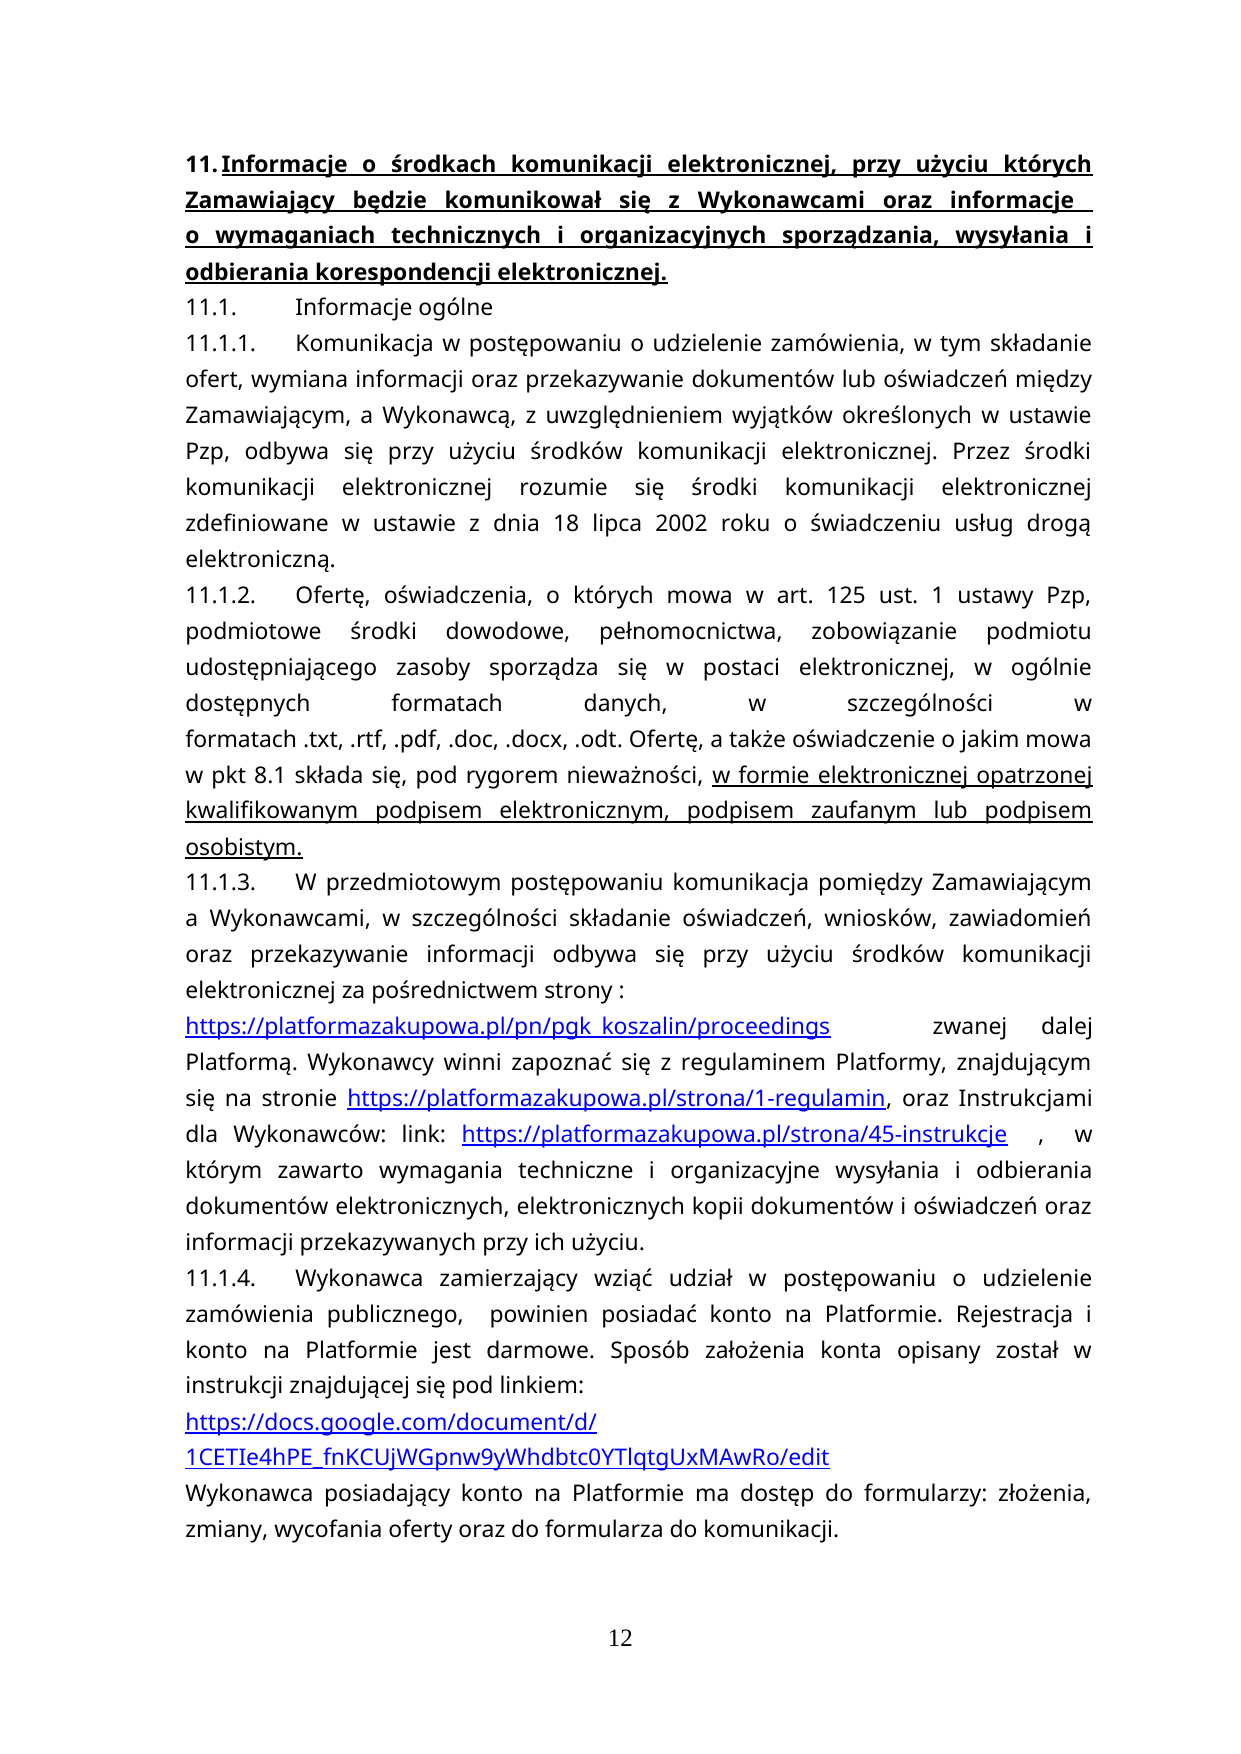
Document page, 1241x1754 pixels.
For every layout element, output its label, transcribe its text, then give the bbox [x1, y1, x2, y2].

text https://platformazakupowa.pl/pn/pgk_koszalin/proceedings zwanej dalej Platformą. Wykonawcy winni zapoznać się z regulaminem Platformy, znajdującym się na stronie https://platformazakupowa.pl/strona/1-regulamin, oraz Instrukcjami dla Wykonawców: link: https://platformazakupowa.pl/strona/45-instrukcje , w którym zawarto wymagania techniczne i organizacyjne wysyłania i odbierania dokumentów elektronicznych, elektronicznych kopii dokumentów i oświadczeń oraz informacji przekazywanych przy ich użyciu. [185, 1010, 1093, 1257]
text 11.1.2. Ofertę, oświadczenia, o których mowa w art. 125 ust. 1 ustawy Pzp, podmiotowe środki dowodowe, pełnomocnictwa, zobowiązanie podmiotu udostępniającego zasoby sporządza się w postaci elektronicznej, w ogólnie dostępnych formatach danych, w szczególności w formatach .txt, .rtf, .pdf, .doc, .docx, .odt. Ofertę, a także oświadczenie o jakim mowa w pkt 8.1 składa się, pod rygorem nieważności, w formie elektronicznej opatrzonej kwalifikowanym podpisem elektronicznym, podpisem zaufanym lub podpisem osobistym. [185, 579, 1093, 821]
text 11. Informacje o środkach komunikacji elektronicznej, przy użyciu których Zamawiający będzie komunikował się z Wykonawcami oraz informacje o wymaganiach technicznych i organizacyjnych sporządzania, wysyłania i odbierania korespondencji elektronicznej. [185, 248, 1093, 287]
text 11.1.3. W przedmiotowym postępowaniu komunikacja pomiędzy Zamawiającym a Wykonawcami, w szczególności składanie oświadczeń, wniosków, zawiadomień oraz przekazywanie informacji odbywa się przy użyciu środków komunikacji elektronicznej za pośrednictwem strony : [185, 866, 1093, 1005]
text 11.1.1. Komunikacja w postępowaniu o udzielenie zamówienia, w tym składanie ofert, wymiana informacji oraz przekazywanie dokumentów lub oświadczeń między Zamawiającym, a Wykonawcą, z uwzględnieniem wyjątków określonych w ustawie Pzp, odbywa się przy użyciu środków komunikacji elektronicznej. Przez środki komunikacji elektronicznej rozumie się środki komunikacji elektronicznej zdefiniowane w ustawie z dnia 18 lipca 2002 roku o świadczeniu usług drogą elektroniczną. [185, 327, 1093, 574]
text 11. Informacje o środkach komunikacji elektronicznej, przy użyciu których Zamawiający będzie komunikował się z Wykonawcami oraz informacje o wymaganiach technicznych i organizacyjnych sporządzania, wysyłania i odbierania korespondencji elektronicznej. [185, 148, 1093, 210]
text 11.1. Informacje ogólne [185, 291, 1093, 323]
text Wykonawca posiadający konto na Platformie ma dostęp do formularzy: złożenia, zmiany, wycofania oferty oraz do formularza do komunikacji. [185, 1477, 1093, 1544]
text 11.1.4. Wykonawca zamierzający wziąć udział w postępowaniu o udzielenie zamówienia publicznego, powinien posiadać konto na Platformie. Rejestracja i konto na Platformie jest darmowe. Sposób założenia konta opisany został w instrukcji znajdującej się pod linkiem: [185, 1262, 1093, 1401]
text 11. Informacje o środkach komunikacji elektronicznej, przy użyciu których Zamawiający będzie komunikował się z Wykonawcami oraz informacje o wymaganiach technicznych i organizacyjnych sporządzania, wysyłania i odbierania korespondencji elektronicznej. [185, 212, 1093, 246]
text https://docs.google.com/document/d/1CETIe4hPE_fnKCUjWGpnw9yWhdbtc0YTlqtgUxMAwRo/edit [185, 1405, 1093, 1473]
text 11.1.2. Ofertę, oświadczenia, o których mowa w art. 125 ust. 1 ustawy Pzp, podmiotowe środki dowodowe, pełnomocnictwa, zobowiązanie podmiotu udostępniającego zasoby sporządza się w postaci elektronicznej, w ogólnie dostępnych formatach danych, w szczególności w formatach .txt, .rtf, .pdf, .doc, .docx, .odt. Ofertę, a także oświadczenie o jakim mowa w pkt 8.1 składa się, pod rygorem nieważności, w formie elektronicznej opatrzonej kwalifikowanym podpisem elektronicznym, podpisem zaufanym lub podpisem osobistym. [185, 823, 1093, 862]
